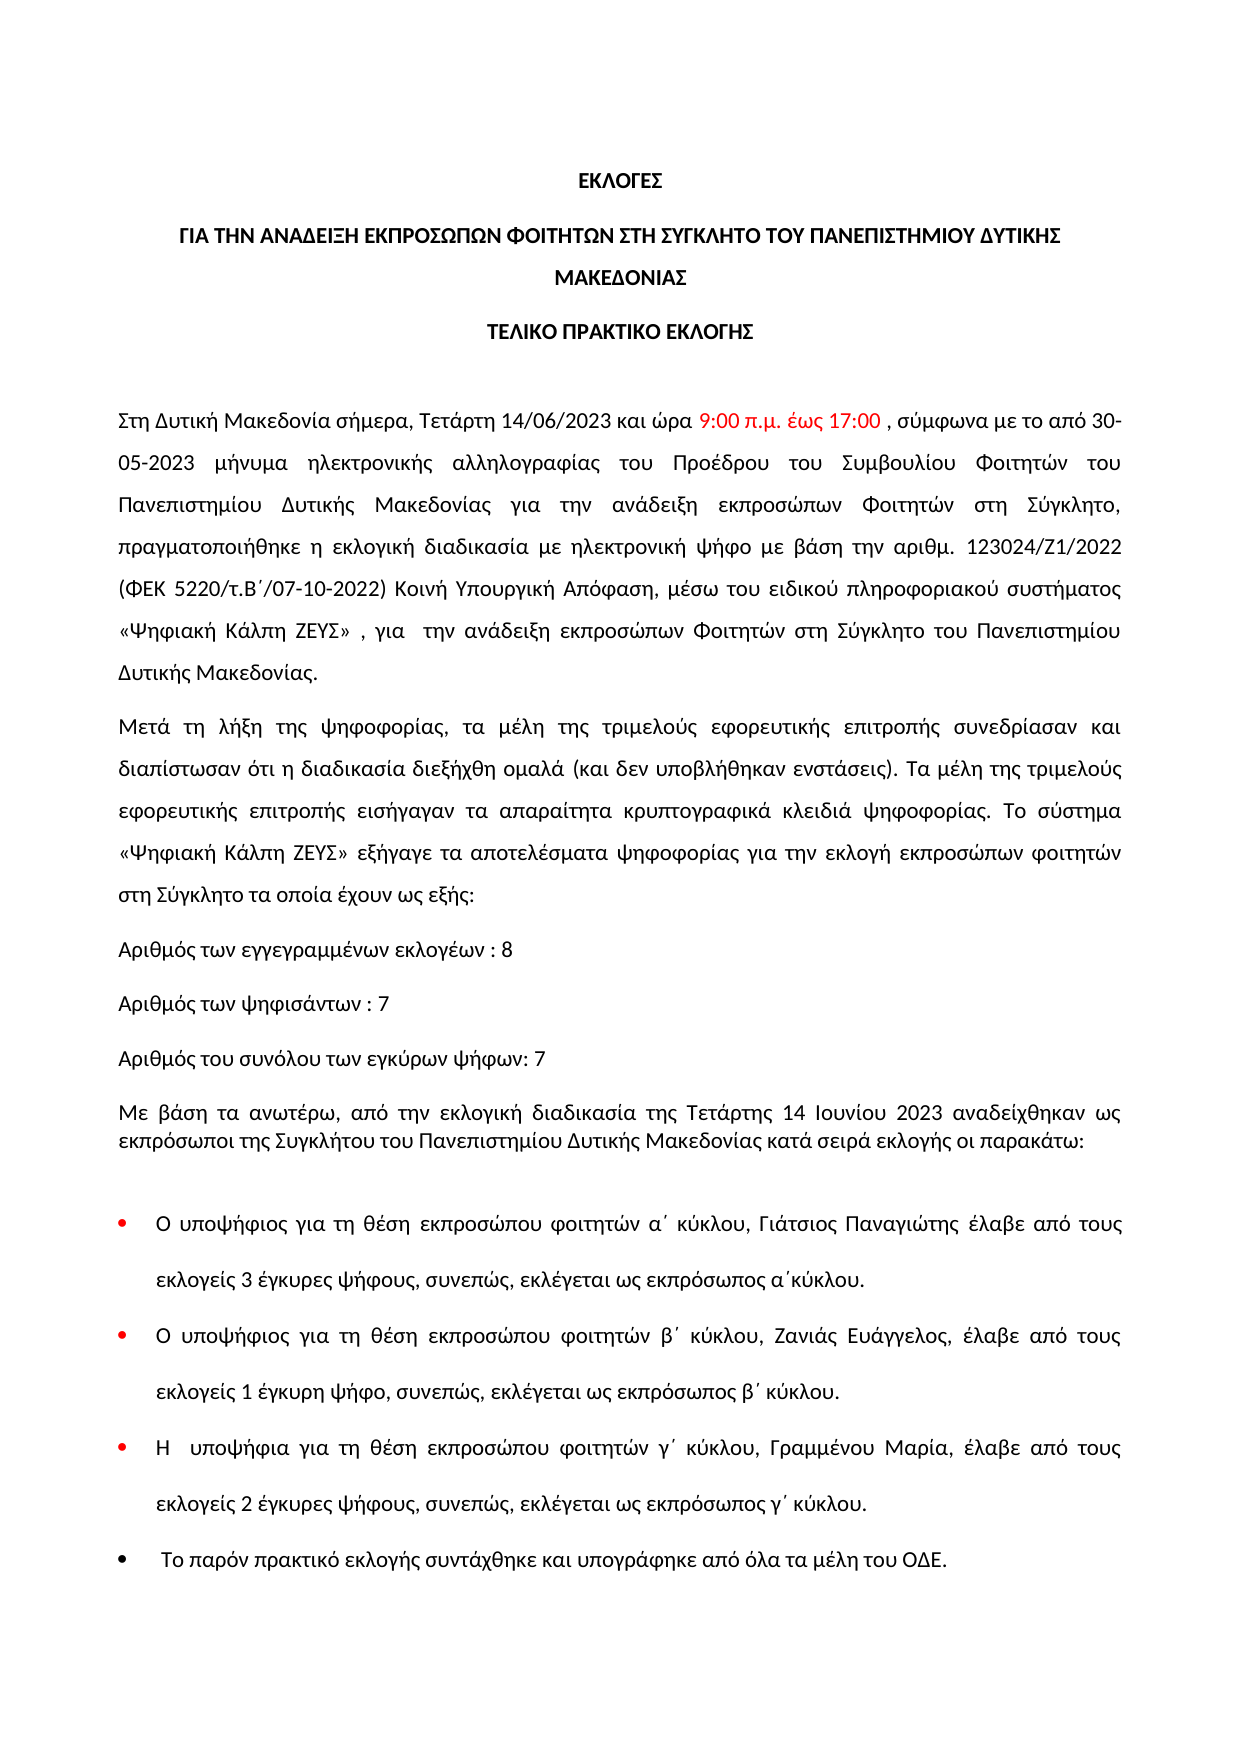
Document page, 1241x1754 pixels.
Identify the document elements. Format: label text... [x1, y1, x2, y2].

text ΓΙΑ ΤΗΝ ΑΝΑΔΕΙΞΗ ΕΚΠΡΟΣΩΠΩΝ ΦΟΙΤΗΤΩΝ ΣΤΗ ΣΥΓΚΛΗΤΟ ΤΟΥ ΠΑΝΕΠΙΣΤΗΜΙΟΥ ΔΥΤΙΚΗΣ ΜΑΚΕΔΟΝΙΑΣ [118, 221, 1122, 291]
list Η υποψήφια για τη θέση εκπροσώπου φοιτητών γ΄ κύκλου, Γραμμένου Μαρία, έλαβε από τους εκλογείς 2 έγκυρες ψήφους, συνεπώς, εκλέγεται ως εκπρόσωπος γ΄ κύκλου. [118, 1433, 1122, 1517]
text ΕΚΛΟΓΕΣ [118, 166, 1122, 194]
text Με βάση τα ανωτέρω, από την εκλογική διαδικασία της Τετάρτης 14 Ιουνίου 2023 αναδείχθηκαν ως εκπρόσωποι της Συγκλήτου του Πανεπιστημίου Δυτικής Μακεδονίας κατά σειρά εκλογής οι παρακάτω: [118, 1098, 1122, 1154]
text Αριθμός των εγγεγραμμένων εκλογέων : 8 [118, 935, 1122, 963]
text Στη Δυτική Μακεδονία σήμερα, Τετάρτη 14/06/2023 και ώρα 9:00 π.μ. έως 17:00 , σύμφωνα με το από 30-05-2023 μήνυμα ηλεκτρονικής αλληλογραφίας του Προέδρου του Συμβουλίου Φοιτητών του Πανεπιστημίου Δυτικής Μακεδονίας για την ανάδειξη εκπροσώπων Φοιτητών στη Σύγκλητο, πραγματοποιήθηκε η εκλογική διαδικασία με ηλεκτρονική ψήφο με βάση την αριθμ. 123024/Ζ1/2022 (ΦΕΚ 5220/τ.Β΄/07-10-2022) Κοινή Υπουργική Απόφαση, μέσω του ειδικού πληροφοριακού συστήματος «Ψηφιακή Κάλπη ΖΕΥΣ» , για την ανάδειξη εκπροσώπων Φοιτητών στη Σύγκλητο του Πανεπιστημίου Δυτικής Μακεδονίας. [118, 406, 1122, 686]
list Το παρόν πρακτικό εκλογής συντάχθηκε και υπογράφηκε από όλα τα μέλη του ΟΔΕ. [118, 1545, 1122, 1573]
text Αριθμός των ψηφισάντων : 7 [118, 989, 1122, 1017]
text Μετά τη λήξη της ψηφοφορίας, τα μέλη της τριμελούς εφορευτικής επιτροπής συνεδρίασαν και διαπίστωσαν ότι η διαδικασία διεξήχθη ομαλά (και δεν υποβλήθηκαν ενστάσεις). Τα μέλη της τριμελούς εφορευτικής επιτροπής εισήγαγαν τα απαραίτητα κρυπτογραφικά κλειδιά ψηφοφορίας. Το σύστημα «Ψηφιακή Κάλπη ΖΕΥΣ» εξήγαγε τα αποτελέσματα ψηφοφορίας για την εκλογή εκπροσώπων φοιτητών στη Σύγκλητο τα οποία έχουν ως εξής: [118, 712, 1122, 908]
title ΤΕΛΙΚΟ ΠΡΑΚΤΙΚΟ ΕΚΛΟΓΗΣ [118, 317, 1122, 345]
text Αριθμός του συνόλου των εγκύρων ψήφων: 7 [118, 1044, 1122, 1072]
list Ο υποψήφιος για τη θέση εκπροσώπου φοιτητών α΄ κύκλου, Γιάτσιος Παναγιώτης έλαβε από τους εκλογείς 3 έγκυρες ψήφους, συνεπώς, εκλέγεται ως εκπρόσωπος α΄κύκλου. [118, 1209, 1122, 1293]
list Ο υποψήφιος για τη θέση εκπροσώπου φοιτητών β΄ κύκλου, Ζανιάς Ευάγγελος, έλαβε από τους εκλογείς 1 έγκυρη ψήφο, συνεπώς, εκλέγεται ως εκπρόσωπος β΄ κύκλου. [118, 1321, 1122, 1405]
